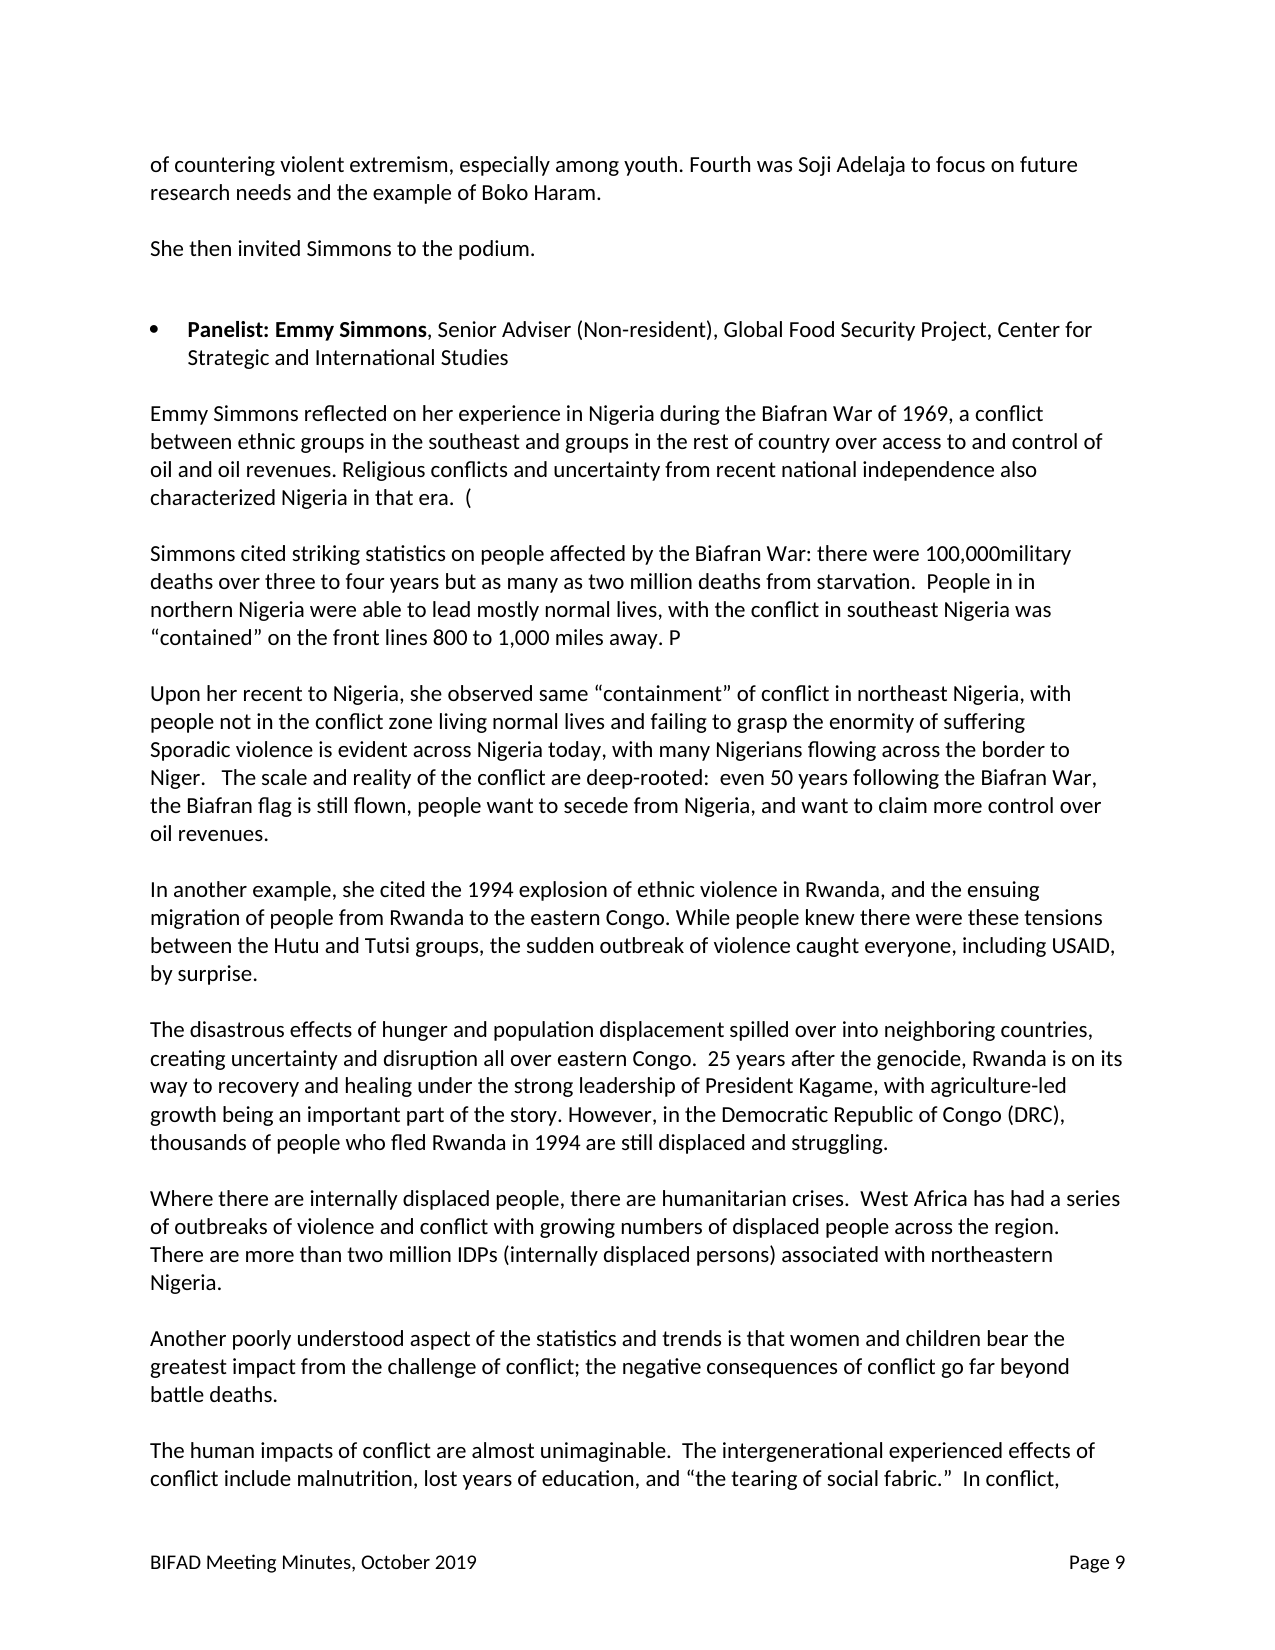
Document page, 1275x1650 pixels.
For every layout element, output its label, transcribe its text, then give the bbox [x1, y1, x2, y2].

text Another poorly understood aspect of the statistics and trends is that women and children bear the greatest impact from the challenge of conflict; the negative consequences of conflict go far beyond battle deaths. [150, 1324, 1125, 1408]
text The disastrous effects of hunger and population displacement spilled over into neighboring countries, creating uncertainty and disruption all over eastern Congo. 25 years after the genocide, Rwanda is on its way to recovery and healing under the strong leadership of President Kagame, with agriculture-led growth being an important part of the story. However, in the Democratic Republic of Congo (DRC), thousands of people who fled Rwanda in 1994 are still displaced and struggling. [150, 1016, 1125, 1156]
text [150, 150, 1125, 206]
text Simmons cited striking statistics on people affected by the Biafran War: there were 100,000military deaths over three to four years but as many as two million deaths from starvation. People in in northern Nigeria were able to lead mostly normal lives, with the conflict in southeast Nigeria was “contained” on the front lines 800 to 1,000 miles away. P [150, 539, 1125, 651]
text Emmy Simmons reflected on her experience in Nigeria during the Biafran War of 1969, a conflict between ethnic groups in the southeast and groups in the rest of country over access to and control of oil and oil revenues. Religious conflicts and uncertainty from recent national independence also characterized Nigeria in that era. ( [150, 399, 1125, 511]
text She then invited Simmons to the podium. [150, 234, 1125, 262]
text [150, 1436, 1125, 1492]
list Panelist: Emmy Simmons, Senior Adviser (Non-resident), Global Food Security Project, Center for Strategic and International Studies [150, 315, 1125, 371]
text Sporadic violence is evident across Nigeria today, with many Nigerians flowing across the border to Niger. The scale and reality of the conflict are deep-rooted: even 50 years following the Biafran War, the Biafran flag is still flown, people want to secede from Nigeria, and want to claim more control over oil revenues. [150, 735, 1125, 847]
text Upon her recent to Nigeria, she observed same “containment” of conflict in northeast Nigeria, with people not in the conflict zone living normal lives and failing to grasp the enormity of suffering [150, 679, 1125, 735]
text Where there are internally displaced people, there are humanitarian crises. West Africa has had a series of outbreaks of violence and conflict with growing numbers of displaced people across the region. There are more than two million IDPs (internally displaced persons) associated with northeastern Nigeria. [150, 1184, 1125, 1296]
text In another example, she cited the 1994 explosion of ethnic violence in Rwanda, and the ensuing migration of people from Rwanda to the eastern Congo. While people knew there were these tensions between the Hutu and Tutsi groups, the sudden outbreak of violence caught everyone, including USAID, by surprise. [150, 876, 1125, 988]
